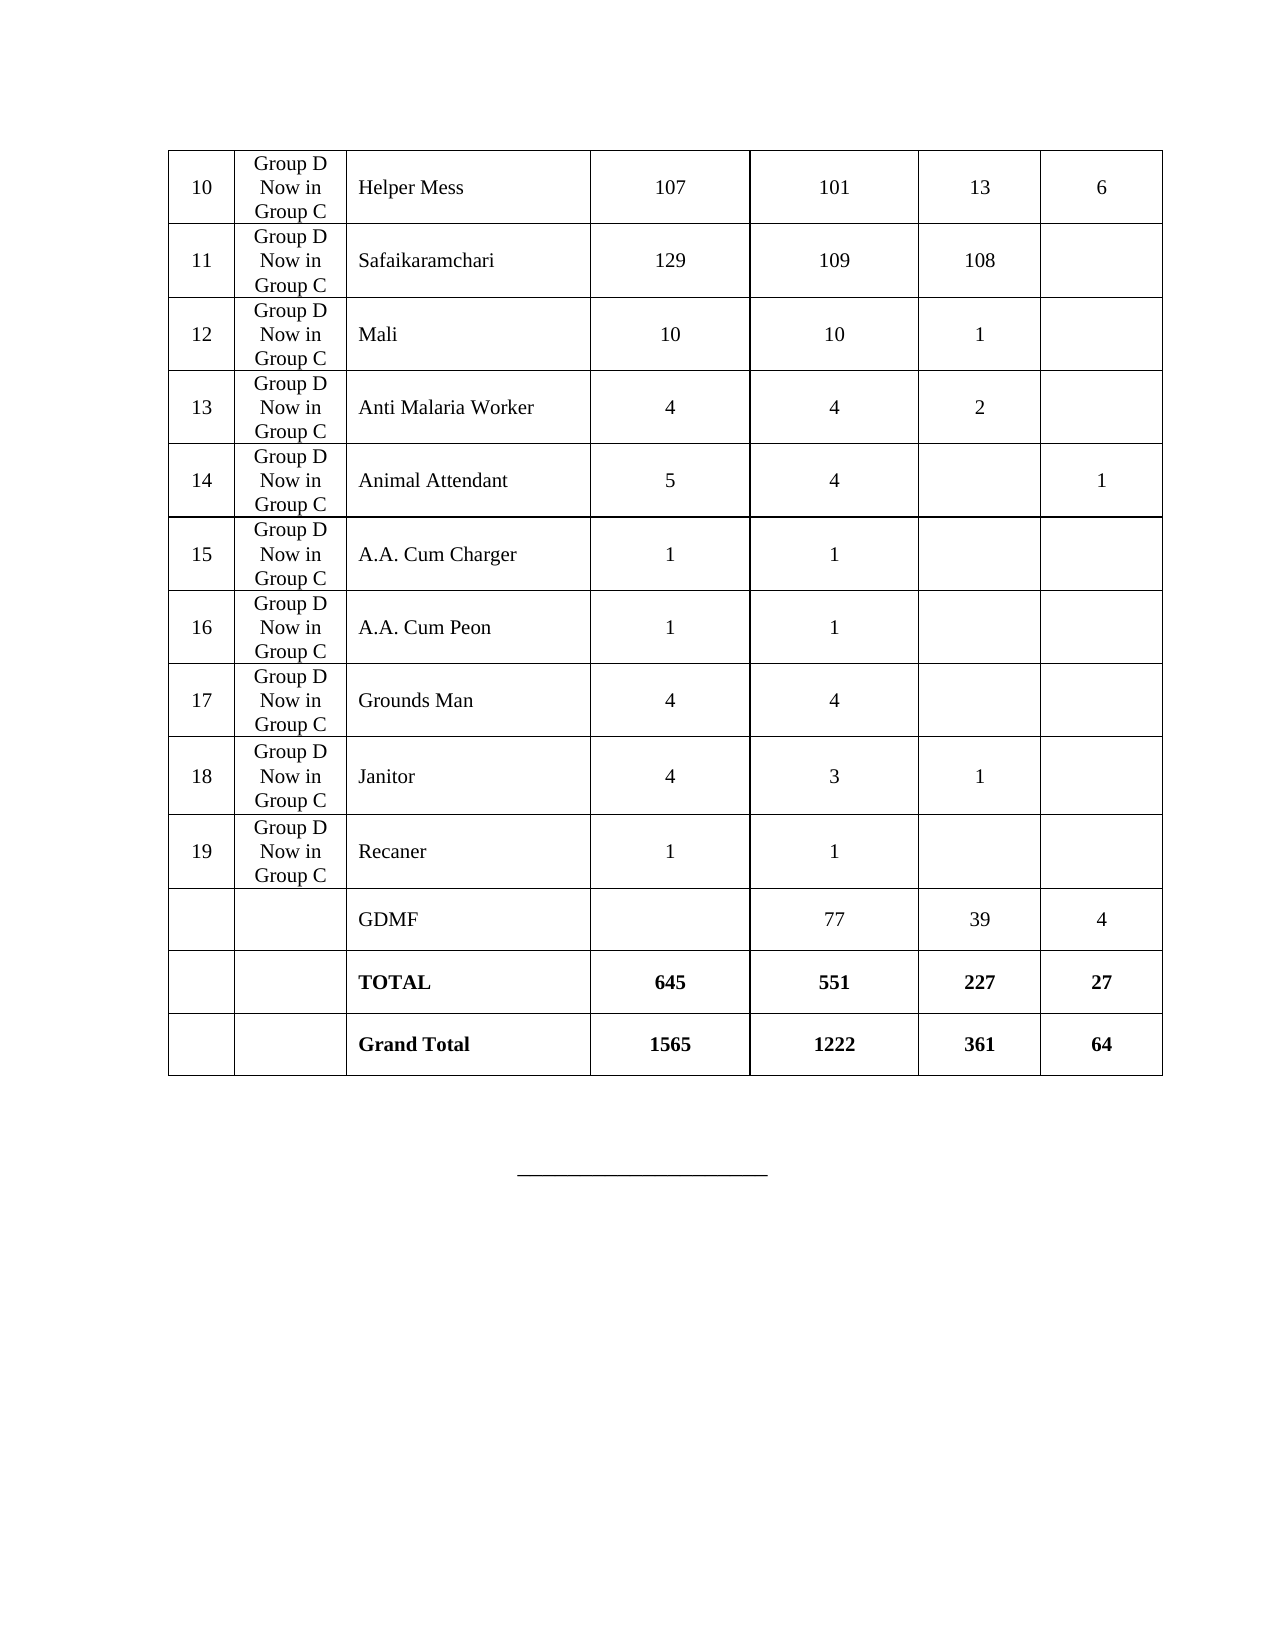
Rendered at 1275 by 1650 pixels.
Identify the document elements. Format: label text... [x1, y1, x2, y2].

table_cell Grounds Man [347, 664, 590, 736]
table_cell [1041, 518, 1162, 589]
table_cell Janitor [347, 737, 590, 814]
table_cell 13 [919, 151, 1040, 223]
table_cell Group D Now in Group C [235, 737, 346, 814]
table_cell [919, 518, 1040, 589]
table_cell Group D Now in Group C [235, 444, 346, 516]
table_cell 1565 [591, 1014, 749, 1075]
table_cell [1041, 298, 1162, 370]
table_cell [919, 591, 1040, 663]
table_cell Recaner [347, 815, 590, 887]
table_cell 227 [919, 951, 1040, 1012]
table_cell 1222 [751, 1014, 918, 1075]
table_cell [169, 1014, 234, 1075]
table_cell [1041, 664, 1162, 736]
table_cell 18 [169, 737, 234, 814]
table_cell A.A. Cum Charger [347, 518, 590, 589]
list ____________________ [178, 1150, 1106, 1179]
table_cell 14 [169, 444, 234, 516]
table_cell [591, 889, 749, 950]
table_cell Mali [347, 298, 590, 370]
table_cell 4 [591, 371, 749, 443]
table_cell 109 [751, 224, 918, 297]
table_cell 551 [751, 951, 918, 1012]
table_cell A.A. Cum Peon [347, 591, 590, 663]
table_cell 1 [591, 815, 749, 887]
table_cell 17 [169, 664, 234, 736]
table_cell 1 [919, 298, 1040, 370]
table_cell Animal Attendant [347, 444, 590, 516]
table_cell [919, 444, 1040, 516]
table_cell 12 [169, 298, 234, 370]
table_cell 4 [1041, 889, 1162, 950]
table_cell [235, 951, 346, 1012]
table_cell 1 [591, 591, 749, 663]
table_cell Grand Total [347, 1014, 590, 1075]
table_cell Group D Now in Group C [235, 664, 346, 736]
table_cell 13 [169, 371, 234, 443]
table_cell 361 [919, 1014, 1040, 1075]
table_cell 4 [751, 444, 918, 516]
table_cell 645 [591, 951, 749, 1012]
table_cell 10 [169, 151, 234, 223]
table_cell Helper Mess [347, 151, 590, 223]
table_cell Group D Now in Group C [235, 815, 346, 887]
table_cell 1 [1041, 444, 1162, 516]
table_cell GDMF [347, 889, 590, 950]
table_cell [919, 815, 1040, 887]
table_cell 10 [751, 298, 918, 370]
table_cell 10 [591, 298, 749, 370]
table_cell Group D Now in Group C [235, 371, 346, 443]
table_cell 39 [919, 889, 1040, 950]
table_cell TOTAL [347, 951, 590, 1012]
table_cell 4 [591, 664, 749, 736]
table_cell 6 [1041, 151, 1162, 223]
table_cell Safaikaramchari [347, 224, 590, 297]
table_cell [919, 664, 1040, 736]
table_cell Group D Now in Group C [235, 224, 346, 297]
table_cell [235, 889, 346, 950]
table_cell 19 [169, 815, 234, 887]
table_cell 4 [591, 737, 749, 814]
table_cell 1 [751, 591, 918, 663]
table_cell [169, 951, 234, 1012]
table_cell 107 [591, 151, 749, 223]
table_cell 15 [169, 518, 234, 589]
table_cell Group D Now in Group C [235, 518, 346, 589]
table_cell 101 [751, 151, 918, 223]
table_cell 1 [751, 518, 918, 589]
table_cell [1041, 371, 1162, 443]
table_cell [1041, 815, 1162, 887]
table_cell [1041, 224, 1162, 297]
table_cell 5 [591, 444, 749, 516]
table_cell 1 [919, 737, 1040, 814]
table_cell 77 [751, 889, 918, 950]
table_cell [1041, 737, 1162, 814]
table_cell 16 [169, 591, 234, 663]
table_cell 4 [751, 371, 918, 443]
table_cell [1041, 591, 1162, 663]
table_cell [169, 889, 234, 950]
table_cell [235, 151, 346, 223]
table_cell 129 [591, 224, 749, 297]
table_cell Group D Now in Group C [235, 591, 346, 663]
table_cell [235, 1014, 346, 1075]
table_cell 4 [751, 664, 918, 736]
table_cell 11 [169, 224, 234, 297]
table_cell 3 [751, 737, 918, 814]
table_cell 2 [919, 371, 1040, 443]
table_cell Anti Malaria Worker [347, 371, 590, 443]
table_cell 108 [919, 224, 1040, 297]
table_cell Group D Now in Group C [235, 298, 346, 370]
table_cell 64 [1041, 1014, 1162, 1075]
table_cell 1 [591, 518, 749, 589]
table_cell 1 [751, 815, 918, 887]
table_cell 27 [1041, 951, 1162, 1012]
